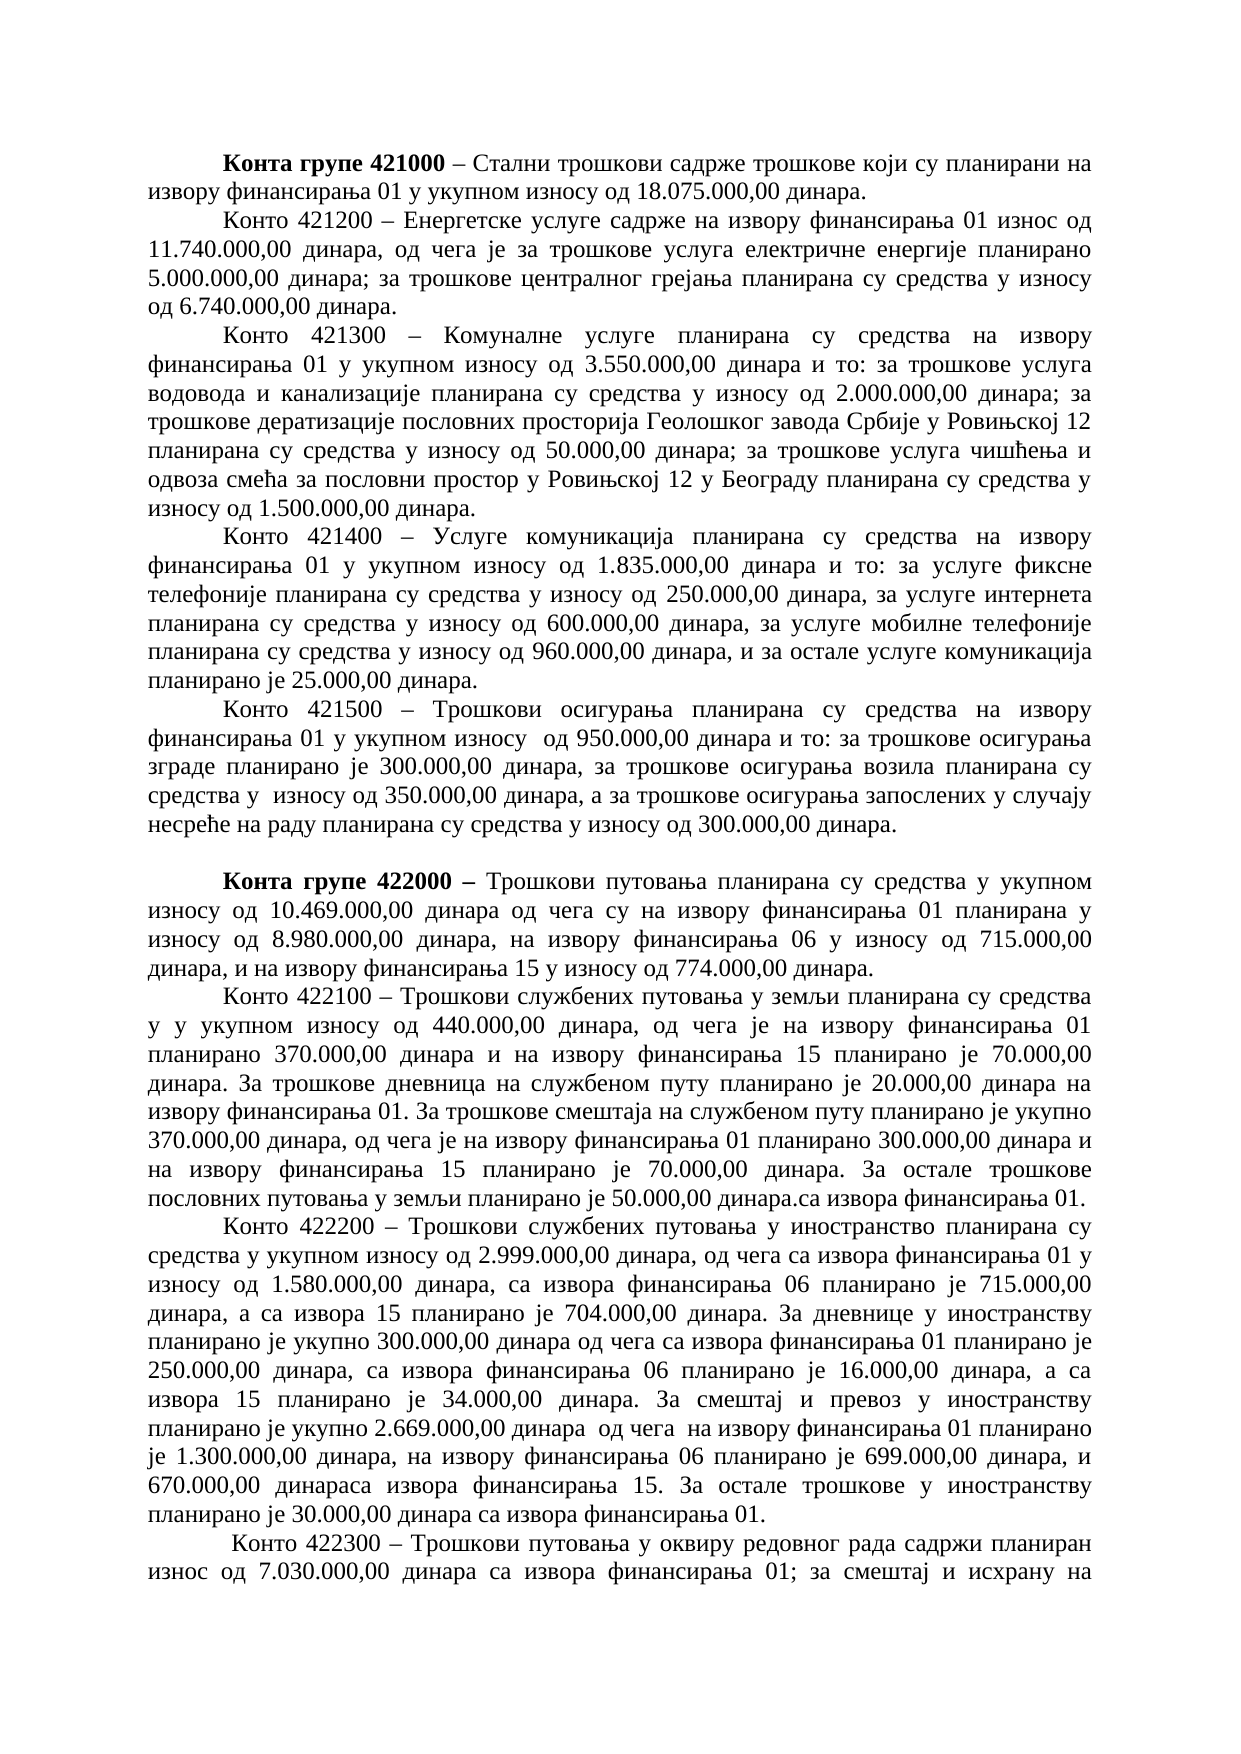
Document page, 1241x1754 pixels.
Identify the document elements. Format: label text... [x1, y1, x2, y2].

text Конто 421200 – Енергетске услуге садрже на извору финансирања 01 износ од 11.740.000,00 динара, од чега је за трошкове услуга електричне енергије планирано 5.000.000,00 динара; за трошкове централног грејања планирана су средства у износу од 6.740.000,00 динара. [148, 205, 1093, 320]
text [148, 1528, 1093, 1585]
text Конто 422100 – Трошкови службених путовања у земљи планирана су средства у у укупном износу од 440.000,00 динара, од чега је на извору финансирања 01 планирано 370.000,00 динара и на извору финансирања 15 планирано је 70.000,00 динара. За трошкове дневница на службеном путу планирано је 20.000,00 динара на извору финансирања 01. За трошкове смештаја на службеном путу планирано је укупно 370.000,00 динара, од чега је на извору финансирања 01 планирано 300.000,00 динара и на извору финансирања 15 планирано је 70.000,00 динара. За остале трошкове пословних путовања у земљи планирано је 50.000,00 динара.са извора финансирања 01. [148, 981, 1093, 1211]
text Конто 421400 – Услуге комуникација планирана су средства на извору финансирања 01 у укупном износу од 1.835.000,00 динара и то: за услуге фиксне телефоније планирана су средства у износу од 250.000,00 динара, за услуге интернета планирана су средства у износу од 600.000,00 динара, за услуге мобилне телефоније планирана су средства у износу од 960.000,00 динара, и за остале услуге комуникација планирано је 25.000,00 динара. [148, 521, 1093, 694]
text Конта групе 422000 – Трошкови путовања планирана су средства у укупном износу од 10.469.000,00 динара од чега су на извору финансирања 01 планирана у износу од 8.980.000,00 динара, на извору финансирања 06 у износу од 715.000,00 динара, и на извору финансирања 15 у износу од 774.000,00 динара. [148, 866, 1093, 981]
text Конта групе 421000 – Стални трошкови садрже трошкове који су планирани на извору финансирања 01 у укупном износу од 18.075.000,00 динара. [148, 148, 1093, 205]
text Конто 422200 – Трошкови службених путовања у иностранство планирана су средства у укупном износу од 2.999.000,00 динара, од чега са извора финансирања 01 у износу од 1.580.000,00 динара, са извора финансирања 06 планирано је 715.000,00 динара, а са извора 15 планирано је 704.000,00 динара. За дневнице у иностранству планирано је укупно 300.000,00 динара од чега са извора финансирања 01 планирано је 250.000,00 динара, са извора финансирања 06 планирано је 16.000,00 динара, а са извора 15 планирано је 34.000,00 динара. За смештај и превоз у иностранству планирано је укупно 2.669.000,00 динара од чега на извору финансирања 01 планирано је 1.300.000,00 динара, на извору финансирања 06 планирано је 699.000,00 динара, и 670.000,00 динараса извора финансирања 15. За остале трошкове у иностранству планирано је 30.000,00 динара са извора финансирања 01. [148, 1211, 1093, 1528]
text Конто 421300 – Комуналне услуге планирана су средства на извору финансирања 01 у укупном износу од 3.550.000,00 динара и то: за трошкове услуга водовода и канализације планирана су средства у износу од 2.000.000,00 динара; за трошкове дератизације пословних просторија Геолошког завода Србије у Ровињској 12 планирана су средства у износу од 50.000,00 динара; за трошкове услуга чишћења и одвоза смећа за пословни простор у Ровињској 12 у Београду планирана су средства у износу од 1.500.000,00 динара. [148, 320, 1093, 521]
text Конто 421500 – Трошкови осигурања планирана су средства на извору финансирања 01 у укупном износу од 950.000,00 динара и то: за трошкове осигурања зграде планирано је 300.000,00 динара, за трошкове осигурања возила планирана су средства у износу од 350.000,00 динара, а за трошкове осигурања запослених у случају несреће на раду планирана су средства у износу од 300.000,00 динара. [148, 694, 1093, 838]
